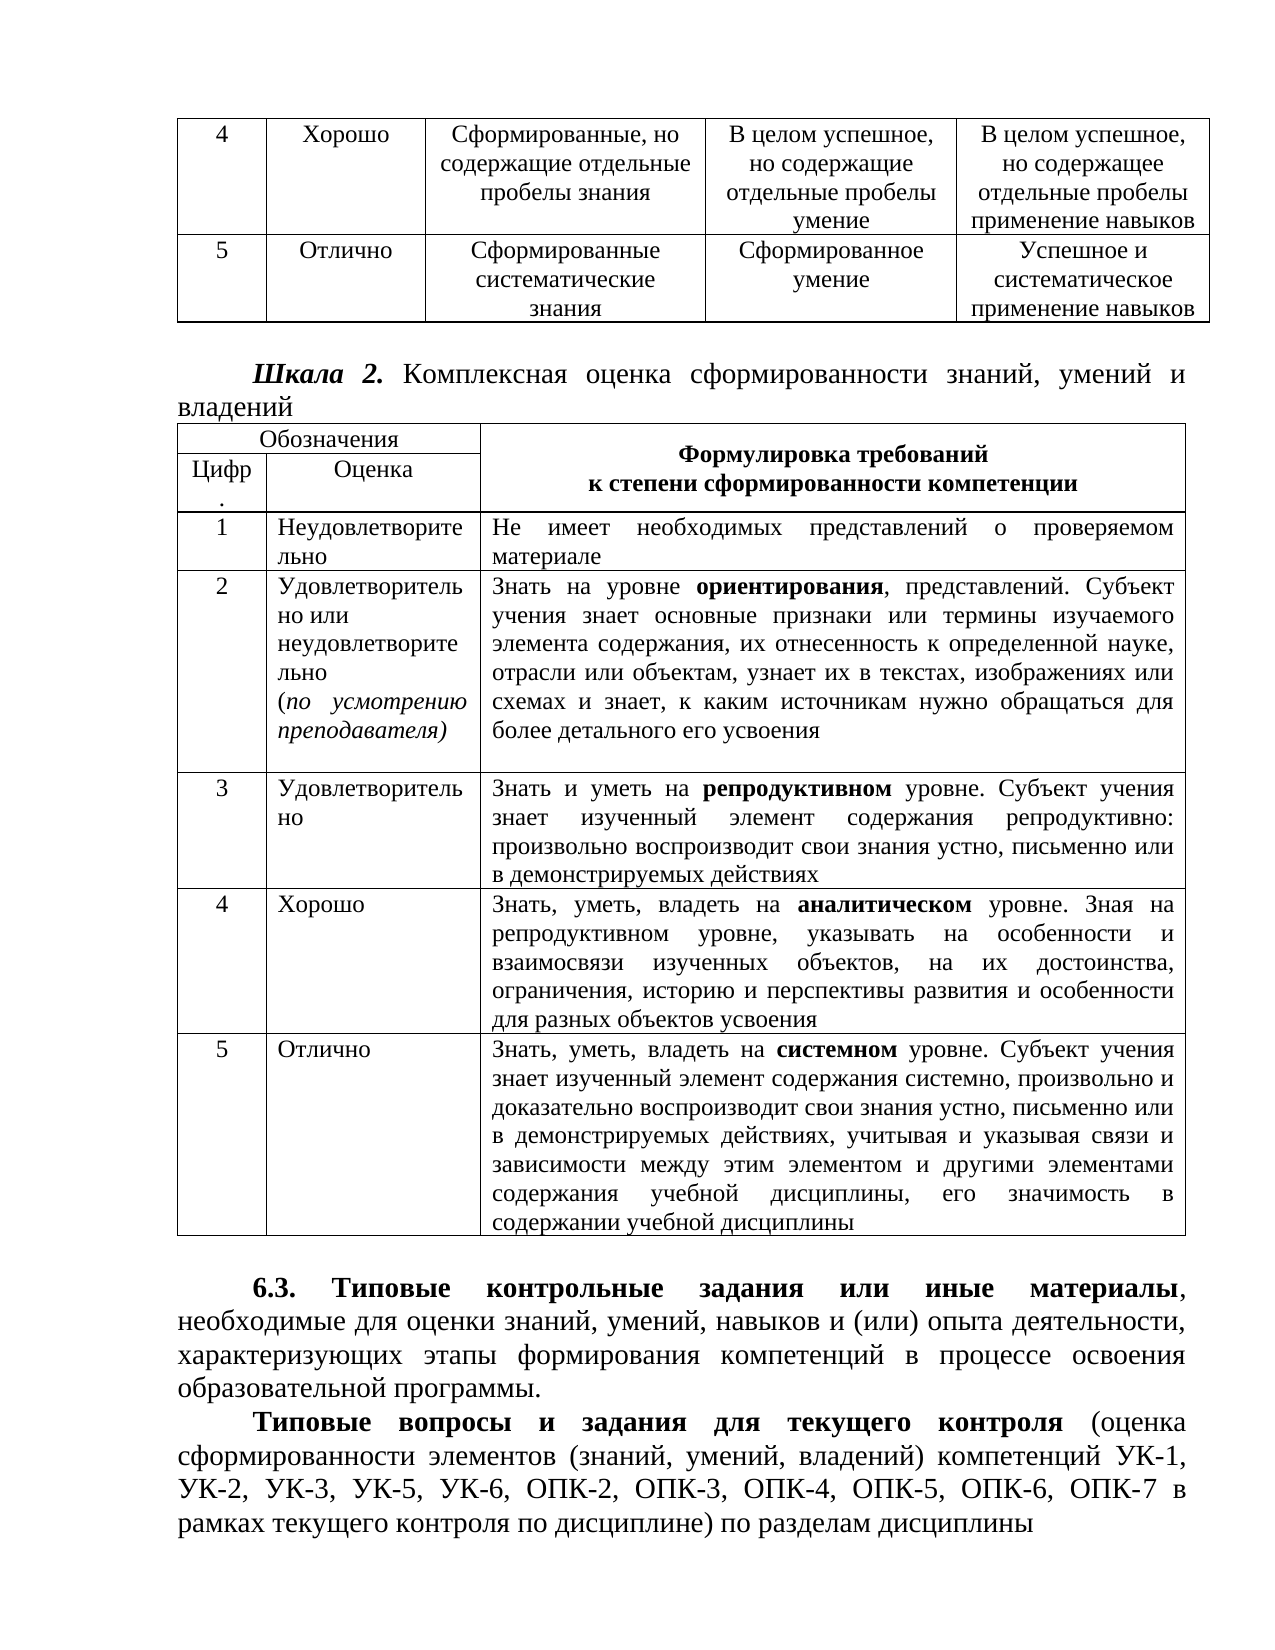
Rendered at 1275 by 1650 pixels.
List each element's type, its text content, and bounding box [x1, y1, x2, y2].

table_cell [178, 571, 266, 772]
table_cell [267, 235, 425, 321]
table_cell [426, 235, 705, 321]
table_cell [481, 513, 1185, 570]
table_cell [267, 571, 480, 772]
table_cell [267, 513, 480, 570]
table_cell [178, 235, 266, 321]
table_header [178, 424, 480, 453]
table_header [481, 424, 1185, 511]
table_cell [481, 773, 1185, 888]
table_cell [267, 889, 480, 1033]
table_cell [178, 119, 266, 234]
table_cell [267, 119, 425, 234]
text Шкала 2. Комплексная оценка сформированности знаний, умений и владений [177, 356, 1186, 423]
text 6.3. Типовые контрольные задания или иные материалы, необходимые для оценки знаний, умений, навыков и (или) опыта деятельности, характеризующих этапы формирования компетенций в процессе освоения образовательной программы. [177, 1270, 1186, 1404]
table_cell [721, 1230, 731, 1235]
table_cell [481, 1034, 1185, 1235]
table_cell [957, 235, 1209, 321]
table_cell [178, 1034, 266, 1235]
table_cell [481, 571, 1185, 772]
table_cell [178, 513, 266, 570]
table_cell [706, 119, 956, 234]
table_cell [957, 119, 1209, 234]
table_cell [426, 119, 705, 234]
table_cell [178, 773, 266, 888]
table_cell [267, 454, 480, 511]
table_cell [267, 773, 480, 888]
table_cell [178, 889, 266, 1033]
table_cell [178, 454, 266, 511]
text Типовые вопросы и задания для текущего контроля (оценка сформированности элементов (знаний, умений, владений) компетенций УК-1, УК-2, УК-3, УК-5, УК-6, ОПК-2, ОПК-3, ОПК-4, ОПК-5, ОПК-6, ОПК-7 в рамках текущего контроля по дисциплине) по разделам дисциплины [177, 1404, 1186, 1538]
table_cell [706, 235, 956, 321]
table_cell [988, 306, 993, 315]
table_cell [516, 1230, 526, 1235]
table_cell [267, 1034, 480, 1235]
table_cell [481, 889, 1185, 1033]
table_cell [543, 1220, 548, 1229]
